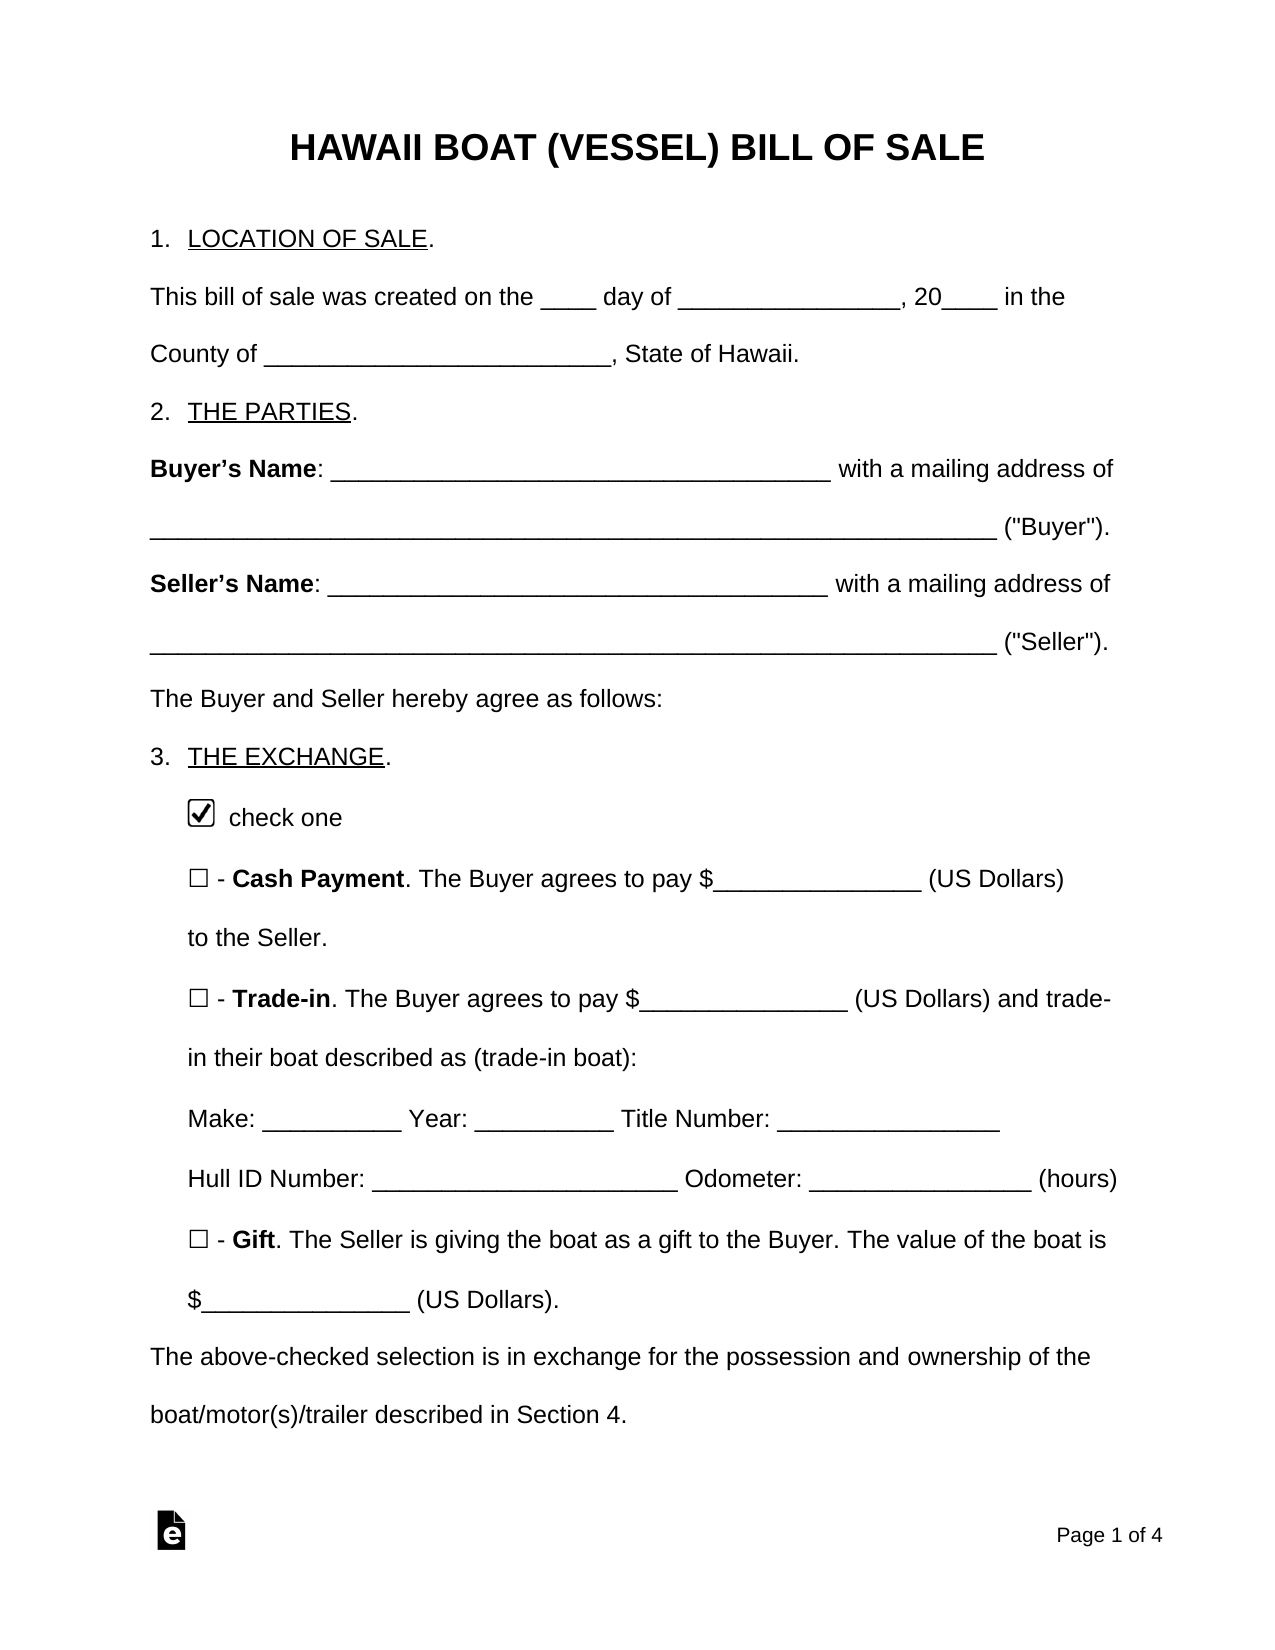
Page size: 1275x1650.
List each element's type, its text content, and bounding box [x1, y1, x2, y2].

text - Cash Payment. The Buyer agrees to pay $_______________ (US Dollars) to the Seller. [187, 860, 1125, 952]
picture [187, 799, 215, 827]
text Hull ID Number: ______________________ Odometer: ________________ (hours) [187, 1164, 1127, 1193]
text - Gift. The Seller is giving the boat as a gift to the Buyer. The value of the boat is $_______________ (US Dollars). [187, 1222, 1125, 1313]
list Seller’s Name: ____________________________________ with a mailing address of [150, 569, 1125, 598]
list THE PARTIES. [150, 397, 1125, 425]
list check one [187, 799, 1125, 832]
text The above-checked selection is in exchange for the possession and ownership of the boat/motor(s)/trailer described in Section 4. [150, 1342, 1125, 1428]
text Make: __________ Year: __________ Title Number: ________________ [187, 1104, 1127, 1133]
list Buyer’s Name: ____________________________________ with a mailing address of [150, 454, 1125, 483]
picture [150, 1509, 192, 1551]
list LOCATION OF SALE. [150, 224, 1125, 253]
list THE EXCHANGE. [150, 742, 1125, 770]
list The Buyer and Seller hereby agree as follows: [150, 684, 1125, 713]
text - Trade-in. The Buyer agrees to pay $_______________ (US Dollars) and trade-in their boat described as (trade-in boat): [187, 981, 1125, 1072]
text This bill of sale was created on the ____ day of ________________, 20____ in the County of _________________________, State of Hawaii. [150, 282, 1125, 368]
list _____________________________________________________________ ("Buyer"). [150, 512, 1125, 540]
text HAWAII BOAT (VESSEL) BILL OF SALE [150, 125, 1125, 168]
list _____________________________________________________________ ("Seller"). [150, 627, 1125, 655]
